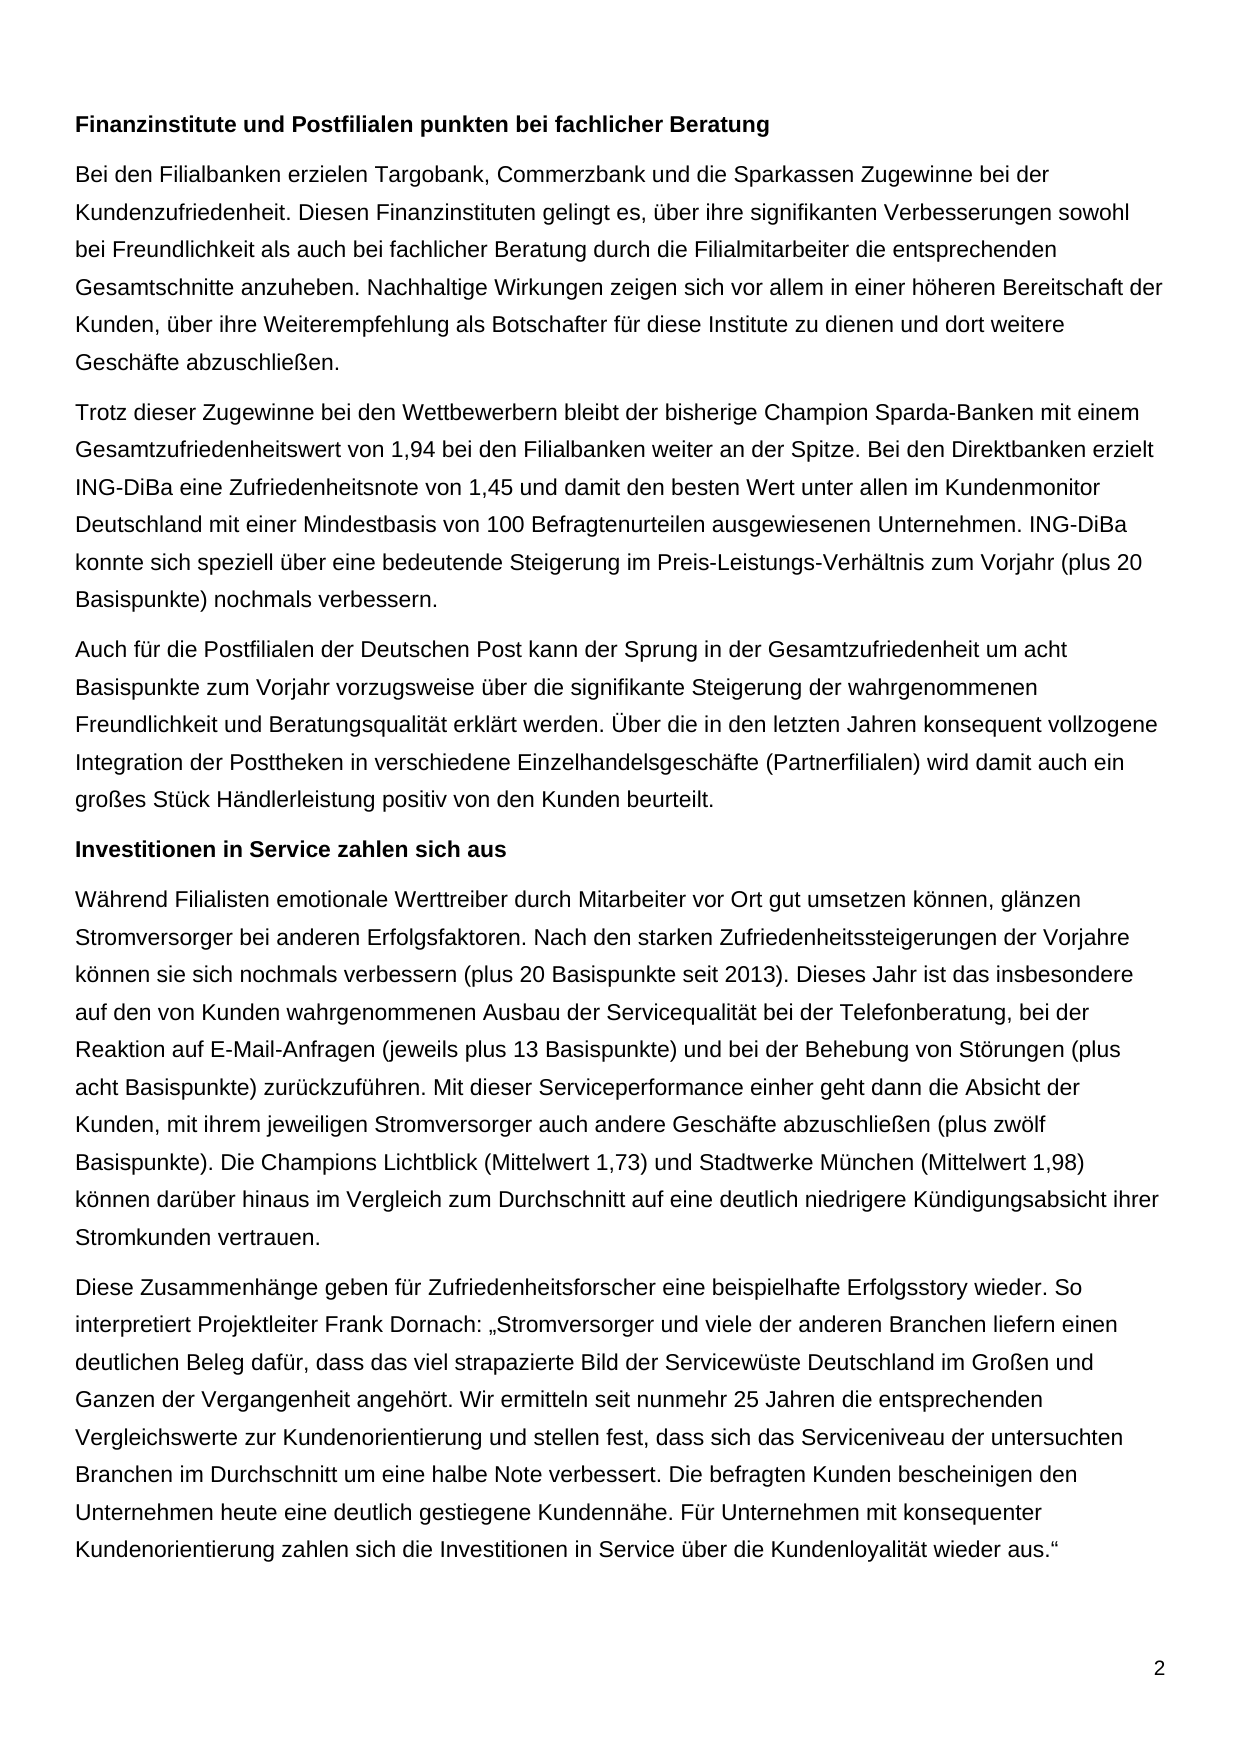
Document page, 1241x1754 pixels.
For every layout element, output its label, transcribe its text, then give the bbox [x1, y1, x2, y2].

text Investitionen in Service zahlen sich aus [75, 828, 1165, 865]
text Bei den Filialbanken erzielen Targobank, Commerzbank und die Sparkassen Zugewinne bei der Kundenzufriedenheit. Diesen Finanzinstituten gelingt es, über ihre signifikanten Verbesserungen sowohl bei Freundlichkeit als auch bei fachlicher Beratung durch die Filialmitarbeiter die entsprechenden Gesamtschnitte anzuheben. Nachhaltige Wirkungen zeigen sich vor allem in einer höheren Bereitschaft der Kunden, über ihre Weiterempfehlung als Botschafter für diese Institute zu dienen und dort weitere Geschäfte abzuschließen. [75, 153, 1165, 378]
text Während Filialisten emotionale Werttreiber durch Mitarbeiter vor Ort gut umsetzen können, glänzen Stromversorger bei anderen Erfolgsfaktoren. Nach den starken Zufriedenheitssteigerungen der Vorjahre können sie sich nochmals verbessern (plus 20 Basispunkte seit 2013). Dieses Jahr ist das insbesondere auf den von Kunden wahrgenommenen Ausbau der Servicequalität bei der Telefonberatung, bei der Reaktion auf E-Mail-Anfragen (jeweils plus 13 Basispunkte) und bei der Behebung von Störungen (plus acht Basispunkte) zurückzuführen. Mit dieser Serviceperformance einher geht dann die Absicht der Kunden, mit ihrem jeweiligen Stromversorger auch andere Geschäfte abzuschließen (plus zwölf Basispunkte). Die Champions Lichtblick (Mittelwert 1,73) und Stadtwerke München (Mittelwert 1,98) können darüber hinaus im Vergleich zum Durchschnitt auf eine deutlich niedrigere Kündigungsabsicht ihrer Stromkunden vertrauen. [75, 878, 1165, 1253]
text Diese Zusammenhänge geben für Zufriedenheitsforscher eine beispielhafte Erfolgsstory wieder. So interpretiert Projektleiter Frank Dornach: „Stromversorger und viele der anderen Branchen liefern einen deutlichen Beleg dafür, dass das viel strapazierte Bild der Servicewüste Deutschland im Großen und Ganzen der Vergangenheit angehört. Wir ermitteln seit nunmehr 25 Jahren die entsprechenden Vergleichswerte zur Kundenorientierung und stellen fest, dass sich das Serviceniveau der untersuchten Branchen im Durchschnitt um eine halbe Note verbessert. Die befragten Kunden bescheinigen den Unternehmen heute eine deutlich gestiegene Kundennähe. Für Unternehmen mit konsequenter Kundenorientierung zahlen sich die Investitionen in Service über die Kundenloyalität wieder aus.“ [75, 1265, 1165, 1565]
text Trotz dieser Zugewinne bei den Wettbewerbern bleibt der bisherige Champion Sparda-Banken mit einem Gesamtzufriedenheitswert von 1,94 bei den Filialbanken weiter an der Spitze. Bei den Direktbanken erzielt ING-DiBa eine Zufriedenheitsnote von 1,45 und damit den besten Wert unter allen im Kundenmonitor Deutschland mit einer Mindestbasis von 100 Befragtenurteilen ausgewiesenen Unternehmen. ING-DiBa konnte sich speziell über eine bedeutende Steigerung im Preis-Leistungs-Verhältnis zum Vorjahr (plus 20 Basispunkte) nochmals verbessern. [75, 390, 1165, 615]
text Auch für die Postfilialen der Deutschen Post kann der Sprung in der Gesamtzufriedenheit um acht Basispunkte zum Vorjahr vorzugsweise über die signifikante Steigerung der wahrgenommenen Freundlichkeit und Beratungsqualität erklärt werden. Über die in den letzten Jahren konsequent vollzogene Integration der Posttheken in verschiedene Einzelhandelsgeschäfte (Partnerfilialen) wird damit auch ein großes Stück Händlerleistung positiv von den Kunden beurteilt. [75, 628, 1165, 815]
text Finanzinstitute und Postfilialen punkten bei fachlicher Beratung [75, 103, 1165, 140]
